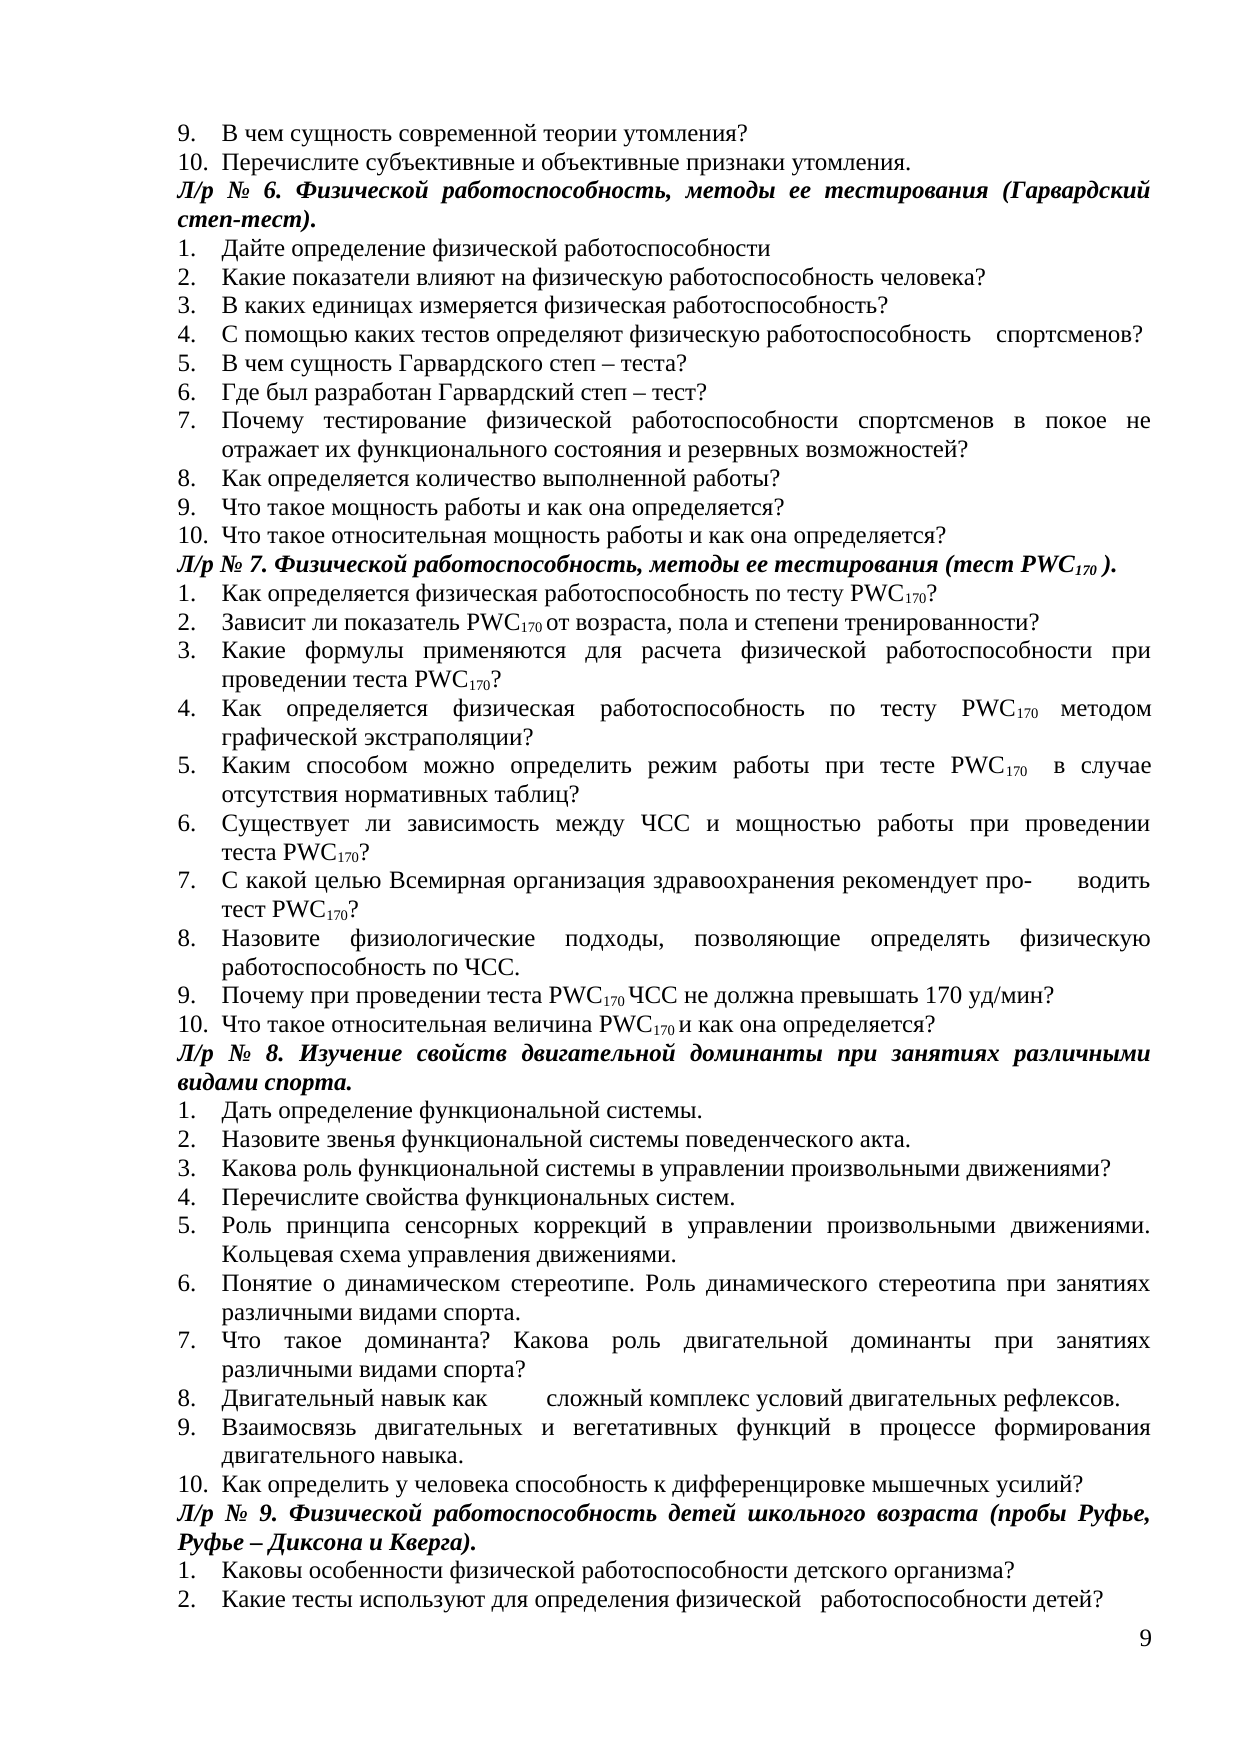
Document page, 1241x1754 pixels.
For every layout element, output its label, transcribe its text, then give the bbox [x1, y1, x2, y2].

list Что такое доминанта? Какова роль двигательной доминанты при занятиях различными видами спорта? [177, 1326, 1152, 1383]
list Роль принципа сенсорных коррекций в управлении произвольными движениями. Кольцевая схема управления движениями. [177, 1211, 1152, 1268]
list Почему тестирование физической работоспособности спортсменов в покое не отражает их функционального состояния и резервных возможностей? [177, 406, 1152, 463]
list Что такое относительная мощность работы и как она определяется? [177, 521, 1152, 549]
list Где был разработан Гарвардский степ – тест? [177, 377, 1152, 406]
list Какие тесты используют для определения физической работоспособности детей? [177, 1584, 1152, 1613]
list Дать определение функциональной системы. [177, 1096, 1152, 1124]
list Каковы особенности физической работоспособности детского организма? [177, 1556, 1152, 1584]
list С какой целью Всемирная организация здравоохранения рекомендует про- водить тест PWC170? [177, 866, 1152, 923]
list Понятие о динамическом стереотипе. Роль динамического стереотипа при занятиях различными видами спорта. [177, 1268, 1152, 1326]
list В чем сущность Гарвардского степ – теста? [177, 348, 1152, 377]
list С помощью каких тестов определяют физическую работоспособность спортсменов? [177, 319, 1152, 348]
list Существует ли зависимость между ЧСС и мощностью работы при проведении теста PWC170? [177, 808, 1152, 866]
list Перечислите свойства функциональных систем. [177, 1182, 1152, 1211]
list Двигательный навык как сложный комплекс условий двигательных рефлексов. [177, 1383, 1152, 1412]
list Перечислите субъективные и объективные признаки утомления. [177, 147, 1152, 176]
list Как определить у человека способность к дифференцировке мышечных усилий? [177, 1469, 1152, 1498]
list Как определяется количество выполненной работы? [177, 463, 1152, 492]
list Какие показатели влияют на физическую работоспособность человека? [177, 262, 1152, 291]
text Л/р № 7. Физической работоспособность, методы ее тестирования (тест PWC170 ). [177, 549, 1152, 578]
list Взаимосвязь двигательных и вегетативных функций в процессе формирования двигательного навыка. [177, 1412, 1152, 1469]
list В каких единицах измеряется физическая работоспособность? [177, 291, 1152, 319]
list Дайте определение физической работоспособности [177, 233, 1152, 262]
text Л/р № 8. Изучение свойств двигательной доминанты при занятиях различными видами спорта. [177, 1038, 1152, 1096]
list Назовите звенья функциональной системы поведенческого акта. [177, 1124, 1152, 1153]
list Как определяется физическая работоспособность по тесту PWC170? [177, 578, 1152, 607]
list Что такое относительная величина PWC170 и как она определяется? [177, 1009, 1152, 1038]
list Назовите физиологические подходы, позволяющие определять физическую работоспособность по ЧСС. [177, 923, 1152, 981]
list Почему при проведении теста PWC170 ЧСС не должна превышать 170 уд/мин? [177, 981, 1152, 1009]
text Л/р № 9. Физической работоспособность детей школьного возраста (пробы Руфье, Руфье – Диксона и Кверга). [177, 1498, 1152, 1556]
list Зависит ли показатель PWC170 от возраста, пола и степени тренированности? [177, 607, 1152, 636]
list Какова роль функциональной системы в управлении произвольными движениями? [177, 1153, 1152, 1182]
list В чем сущность современной теории утомления? [177, 118, 1152, 147]
list Каким способом можно определить режим работы при тесте PWC170 в случае отсутствия нормативных таблиц? [177, 751, 1152, 808]
list Что такое мощность работы и как она определяется? [177, 492, 1152, 521]
list Как определяется физическая работоспособность по тесту PWC170 методом графической экстраполяции? [177, 693, 1152, 751]
list Какие формулы применяются для расчета физической работоспособности при проведении теста PWC170? [177, 636, 1152, 693]
text Л/р № 6. Физической работоспособность, методы ее тестирования (Гарвардский степ-тест). [177, 176, 1152, 233]
